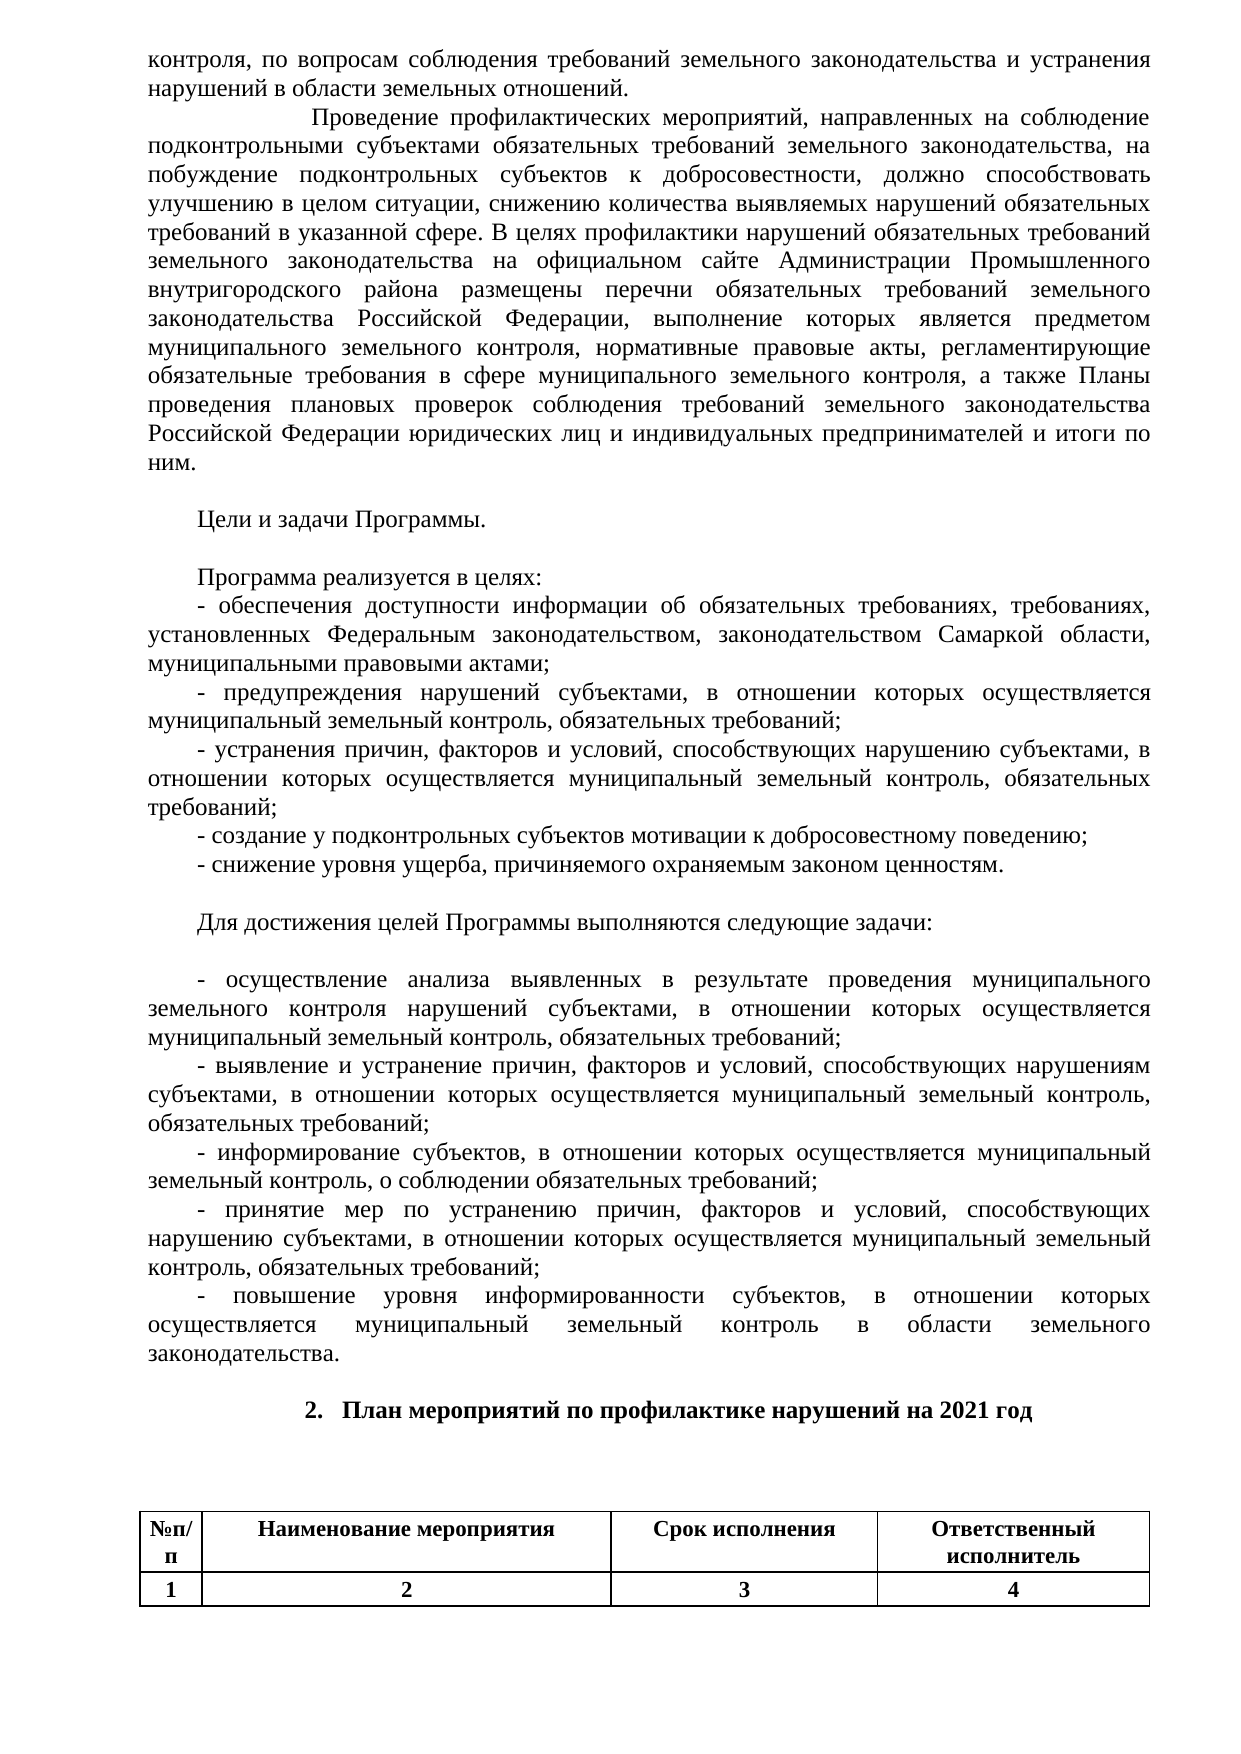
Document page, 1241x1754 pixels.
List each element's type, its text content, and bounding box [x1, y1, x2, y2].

text - обеспечения доступности информации об обязательных требованиях, требованиях, установленных Федеральным законодательством, законодательством Самаркой области, муниципальными правовыми актами; [148, 591, 1152, 677]
text - осуществление анализа выявленных в результате проведения муниципального земельного контроля нарушений субъектами, в отношении которых осуществляется муниципальный земельный контроль, обязательных требований; [148, 964, 1152, 1051]
text Проведение профилактических мероприятий, направленных на соблюдение подконтрольными субъектами обязательных требований земельного законодательства, на побуждение подконтрольных субъектов к добросовестности, должно способствовать улучшению в целом ситуации, снижению количества выявляемых нарушений обязательных требований в указанной сфере. В целях профилактики нарушений обязательных требований земельного законодательства на официальном сайте Администрации Промышленного внутригородского района размещены перечни обязательных требований земельного законодательства Российской Федерации, выполнение которых является предметом муниципального земельного контроля, нормативные правовые акты, регламентирующие обязательные требования в сфере муниципального земельного контроля, а также Планы проведения плановых проверок соблюдения требований земельного законодательства Российской Федерации юридических лиц и индивидуальных предпринимателей и итоги по ним. [148, 102, 1152, 476]
text - предупреждения нарушений субъектами, в отношении которых осуществляется муниципальный земельный контроль, обязательных требований; [148, 677, 1152, 734]
table_header №п/п [141, 1512, 201, 1571]
text - повышение уровня информированности субъектов, в отношении которых осуществляется муниципальный земельный контроль в области земельного законодательства. [148, 1281, 1152, 1367]
text Для достижения целей Программы выполняются следующие задачи: [148, 907, 1152, 936]
list План мероприятий по профилактике нарушений на 2021 год [185, 1396, 1152, 1424]
text Цели и задачи Программы. [148, 504, 1152, 533]
text - информирование субъектов, в отношении которых осуществляется муниципальный земельный контроль, о соблюдении обязательных требований; [148, 1137, 1152, 1194]
text - выявление и устранение причин, факторов и условий, способствующих нарушениям субъектами, в отношении которых осуществляется муниципальный земельный контроль, обязательных требований; [148, 1051, 1152, 1137]
table_cell 2 [203, 1573, 610, 1605]
text - снижение уровня ущерба, причиняемого охраняемым законом ценностям. [148, 849, 1152, 878]
table_cell 1 [141, 1573, 201, 1605]
table_header Ответственный исполнитель [878, 1512, 1149, 1571]
text - устранения причин, факторов и условий, способствующих нарушению субъектами, в отношении которых осуществляется муниципальный земельный контроль, обязательных требований; [148, 734, 1152, 821]
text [148, 44, 1152, 102]
text - принятие мер по устранению причин, факторов и условий, способствующих нарушению субъектами, в отношении которых осуществляется муниципальный земельный контроль, обязательных требований; [148, 1194, 1152, 1281]
table_cell 4 [878, 1573, 1149, 1605]
table_header Срок исполнения [612, 1512, 877, 1571]
text - создание у подконтрольных субъектов мотивации к добросовестному поведению; [148, 821, 1152, 849]
text Программа реализуется в целях: [148, 562, 1152, 591]
table_header Наименование мероприятия [203, 1512, 610, 1571]
table_cell 3 [612, 1573, 877, 1605]
